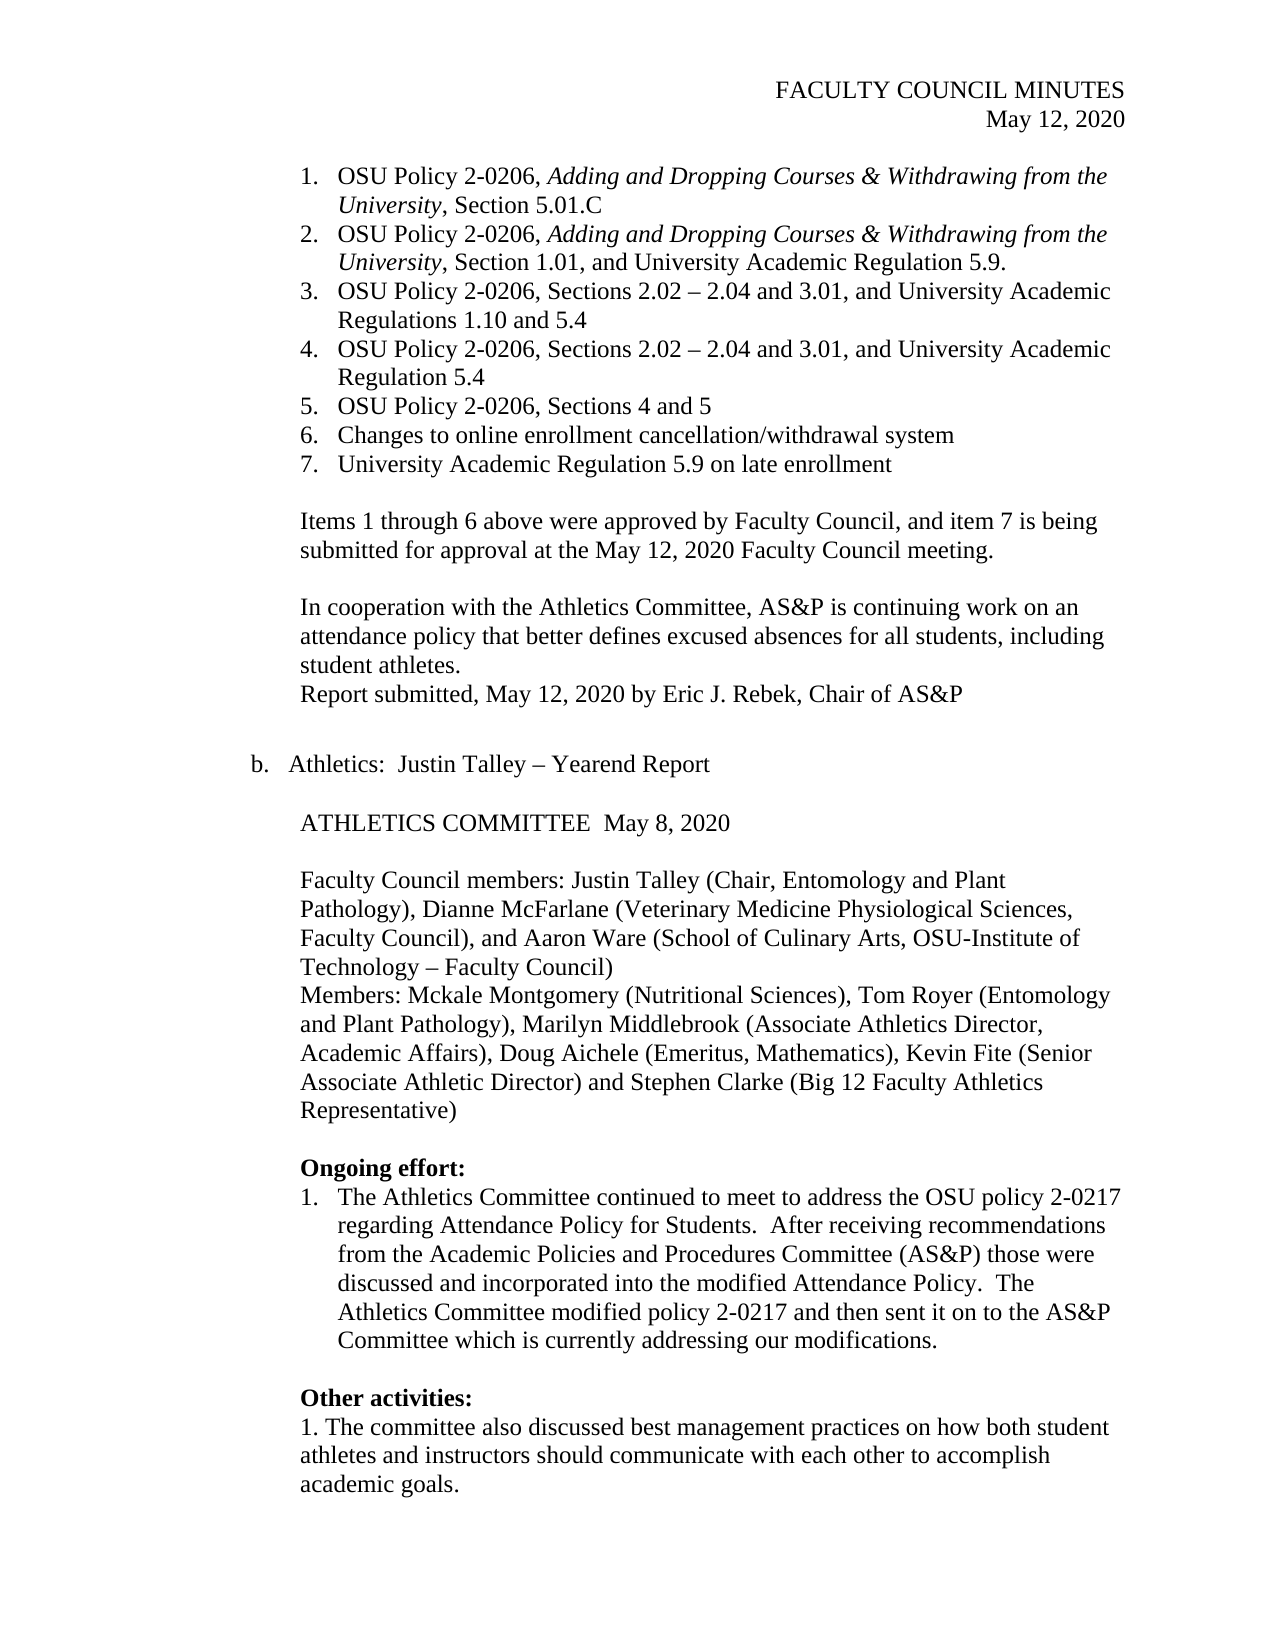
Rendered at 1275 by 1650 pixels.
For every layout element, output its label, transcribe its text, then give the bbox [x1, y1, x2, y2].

list OSU Policy 2-0206, Sections 2.02 – 2.04 and 3.01, and University Academic Regulations 1.10 and 5.4 [300, 276, 1125, 334]
text In cooperation with the Athletics Committee, AS&P is continuing work on an attendance policy that better defines excused absences for all students, including student athletes. [300, 592, 1125, 679]
text Other activities: [225, 1383, 1125, 1412]
list University Academic Regulation 5.9 on late enrollment [300, 449, 1125, 477]
list OSU Policy 2-0206, Sections 2.02 – 2.04 and 3.01, and University Academic Regulation 5.4 [300, 334, 1125, 391]
text Items 1 through 6 above were approved by Faculty Council, and item 7 is being submitted for approval at the May 12, 2020 Faculty Council meeting. [300, 506, 1125, 564]
text Members: Mckale Montgomery (Nutritional Sciences), Tom Royer (Entomology and Plant Pathology), Marilyn Middlebrook (Associate Athletics Director, Academic Affairs), Doug Aichele (Emeritus, Mathematics), Kevin Fite (Senior Associate Athletic Director) and Stephen Clarke (Big 12 Faculty Athletics Representative) [300, 981, 1125, 1124]
list OSU Policy 2-0206, Sections 4 and 5 [300, 391, 1125, 420]
list Changes to online enrollment cancellation/withdrawal system [300, 420, 1125, 449]
list OSU Policy 2-0206, Adding and Dropping Courses & Withdrawing from the University, Section 1.01, and University Academic Regulation 5.9. [300, 219, 1125, 276]
text Report submitted, May 12, 2020 by Eric J. Rebek, Chair of AS&P [225, 679, 1125, 707]
text ATHLETICS COMMITTEE May 8, 2020 [300, 808, 1125, 837]
text Faculty Council members: Justin Talley (Chair, Entomology and Plant Pathology), Dianne McFarlane (Veterinary Medicine Physiological Sciences, Faculty Council), and Aaron Ware (School of Culinary Arts, OSU-Institute of Technology – Faculty Council) [300, 866, 1125, 981]
text 1. The committee also discussed best management practices on how both student athletes and instructors should communicate with each other to accomplish academic goals. [300, 1412, 1125, 1498]
list OSU Policy 2-0206, Adding and Dropping Courses & Withdrawing from the University, Section 5.01.C [300, 161, 1125, 219]
text b. Athletics: Justin Talley – Yearend Report [150, 749, 1125, 777]
list The Athletics Committee continued to meet to address the OSU policy 2-0217 regarding Attendance Policy for Students. After receiving recommendations from the Academic Policies and Procedures Committee (AS&P) those were discussed and incorporated into the modified Attendance Policy. The Athletics Committee modified policy 2-0217 and then sent it on to the AS&P Committee which is currently addressing our modifications. [300, 1182, 1125, 1354]
text Ongoing effort: [225, 1153, 1125, 1182]
